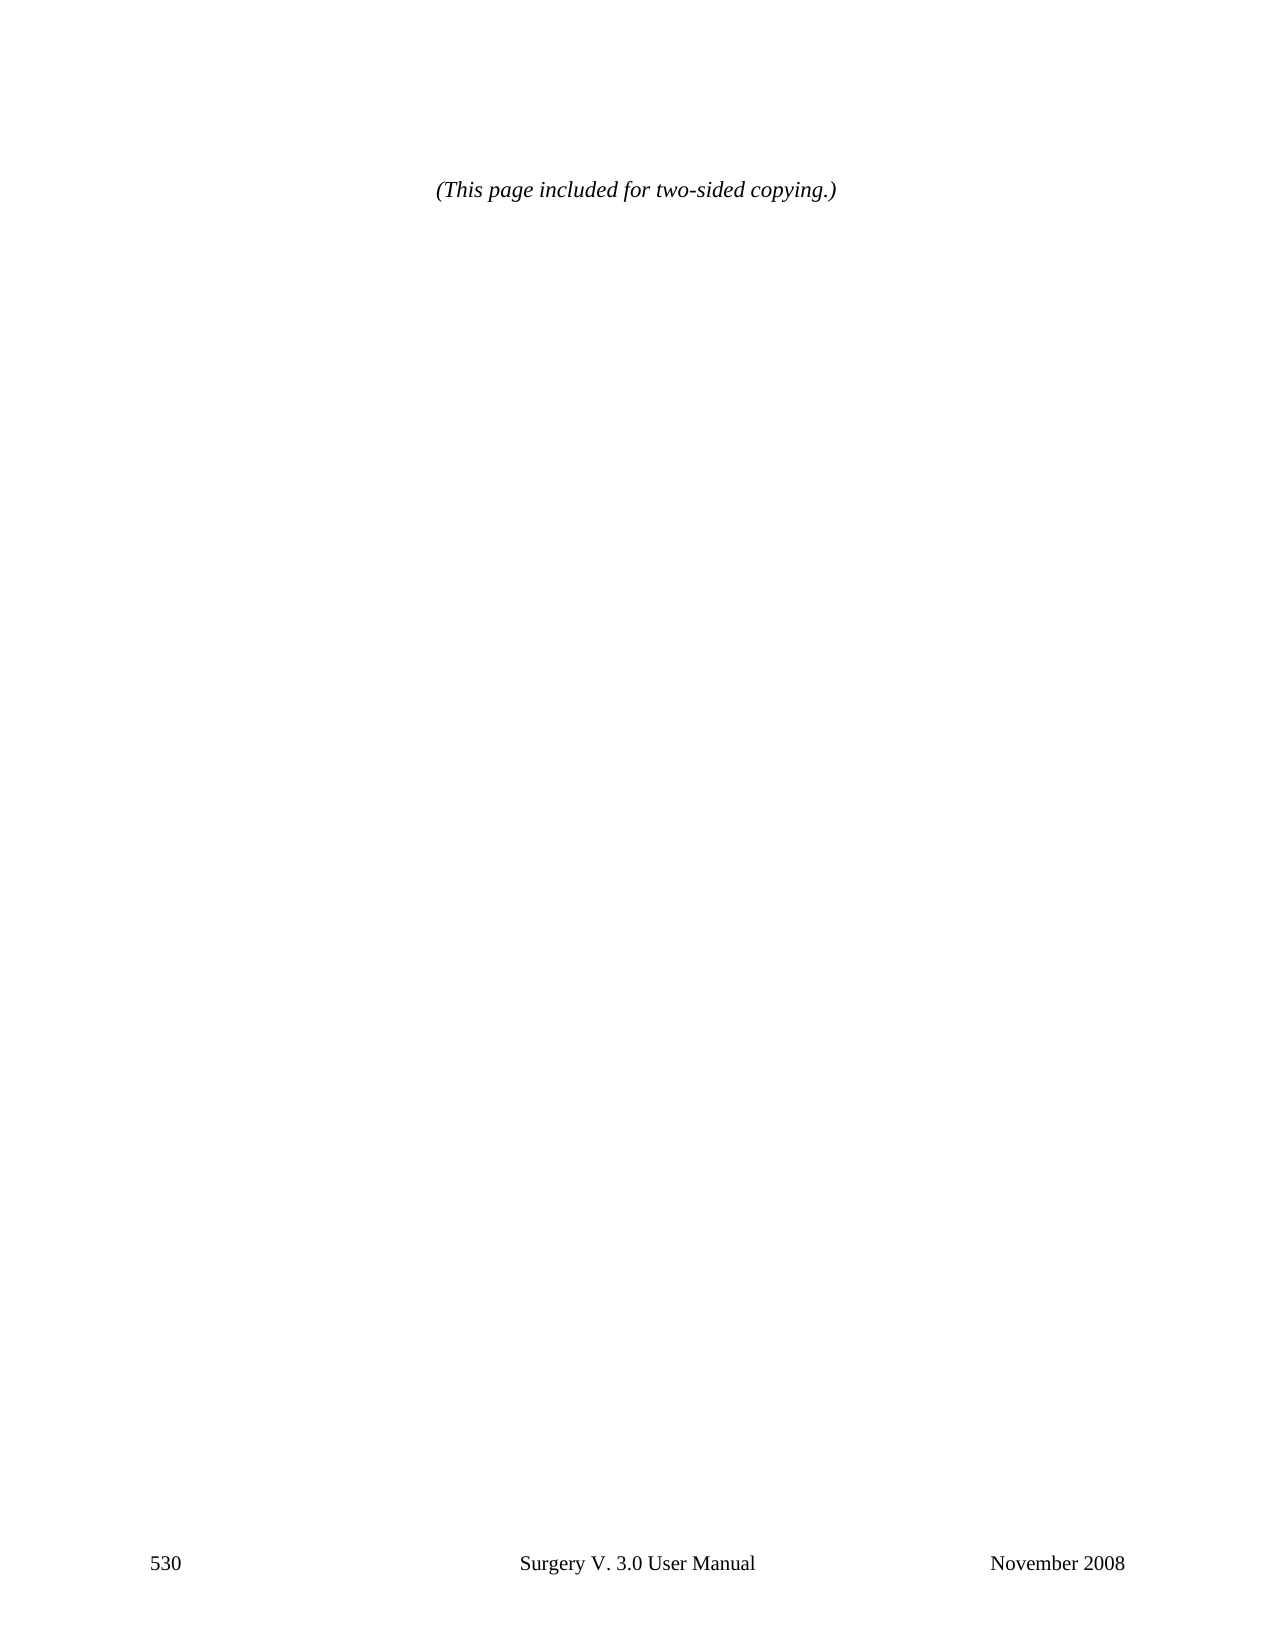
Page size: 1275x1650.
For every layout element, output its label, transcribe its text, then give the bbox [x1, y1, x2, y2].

text (This page included for two-sided copying.) [433, 176, 842, 203]
